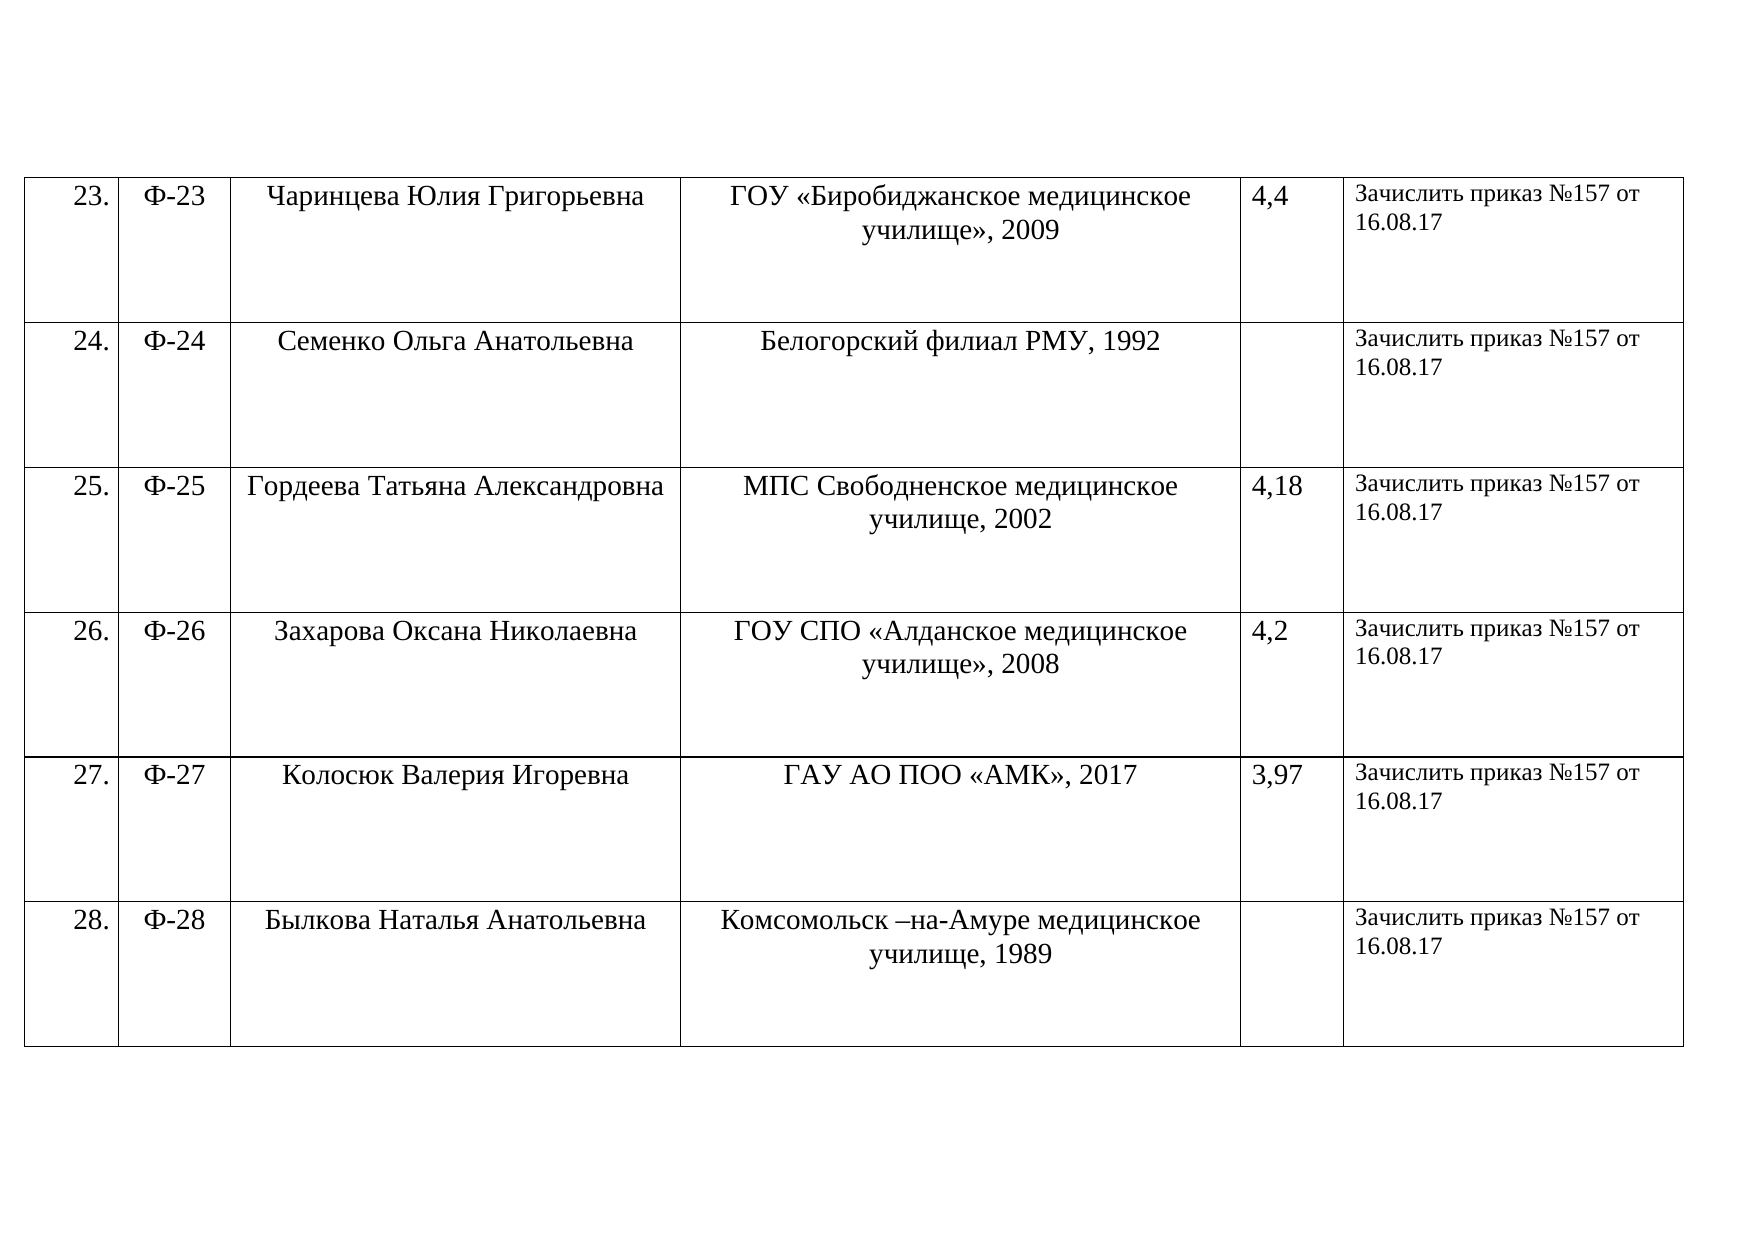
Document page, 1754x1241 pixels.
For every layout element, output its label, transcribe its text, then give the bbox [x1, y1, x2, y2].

table_cell [1241, 323, 1343, 467]
table_cell [25, 902, 118, 1046]
table_cell Колосюк Валерия Игоревна [231, 758, 680, 901]
table_cell Захарова Оксана Николаевна [231, 613, 680, 756]
table_cell ГОУ СПО «Алданское медицинское училище», 2008 [681, 613, 1240, 756]
table_cell 4,4 [1241, 178, 1343, 322]
table_cell Комсомольск –на-Амуре медицинское училище, 1989 [681, 902, 1240, 1046]
table_cell 3,97 [1241, 758, 1343, 901]
table_cell [1241, 902, 1343, 1046]
table_cell Зачислить приказ №157 от 16.08.17 [1344, 468, 1683, 612]
table_cell Зачислить приказ №157 от 16.08.17 [1344, 758, 1683, 901]
table_cell Семенко Ольга Анатольевна [231, 323, 680, 467]
table_cell Ф-28 [119, 902, 230, 1046]
table_cell [25, 468, 118, 612]
table_cell Ф-26 [119, 613, 230, 756]
table_cell Зачислить приказ №157 от 16.08.17 [1344, 323, 1683, 467]
table_cell Ф-23 [119, 178, 230, 322]
table_cell Чаринцева Юлия Григорьевна [231, 178, 680, 322]
table_cell Белогорский филиал РМУ, 1992 [681, 323, 1240, 467]
table_cell Гордеева Татьяна Александровна [231, 468, 680, 612]
table_cell Зачислить приказ №157 от 16.08.17 [1344, 613, 1683, 756]
table_cell ГОУ «Биробиджанское медицинское училище», 2009 [681, 178, 1240, 322]
table_cell Ф-25 [119, 468, 230, 612]
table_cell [1344, 178, 1683, 322]
table_cell Ф-27 [119, 758, 230, 901]
table_cell ГАУ АО ПОО «АМК», 2017 [681, 758, 1240, 901]
table_cell Ф-24 [119, 323, 230, 467]
table_cell [25, 613, 118, 756]
table_cell 4,2 [1241, 613, 1343, 756]
table_cell 4,18 [1241, 468, 1343, 612]
table_cell [25, 323, 118, 467]
table_cell МПС Свободненское медицинское училище, 2002 [681, 468, 1240, 612]
table_cell Былкова Наталья Анатольевна [231, 902, 680, 1046]
table_cell [25, 178, 118, 322]
table_cell [25, 758, 118, 901]
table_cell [1344, 902, 1683, 1046]
